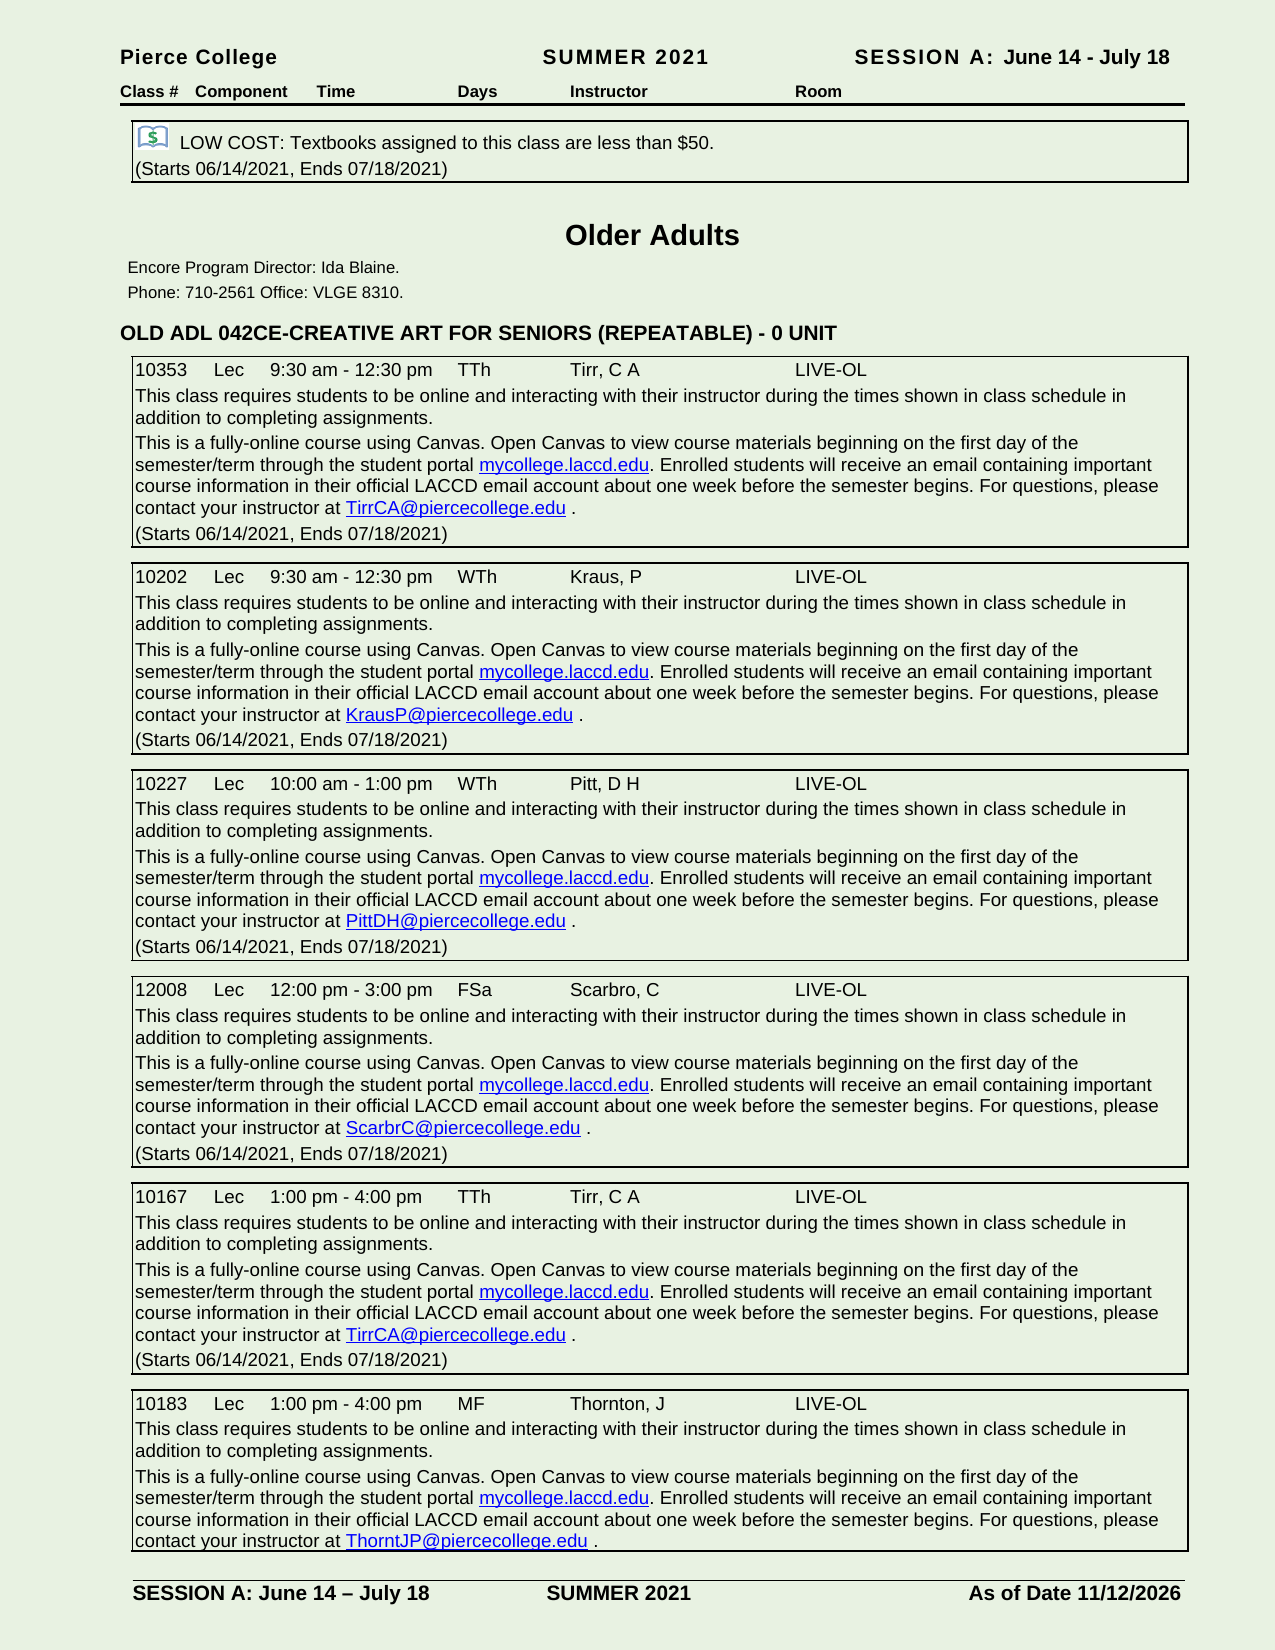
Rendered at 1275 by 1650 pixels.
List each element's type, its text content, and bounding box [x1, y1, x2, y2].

text This is a fully-online course using Canvas. Open Canvas to view course materials beginning on the first day of the semester/term through the student portal mycollege.laccd.edu. Enrolled students will receive an email containing important course information in their official LACCD email account about one week before the semester begins. For questions, please contact your instructor at KrausP@piercecollege.edu . [133, 635, 1187, 725]
picture [135, 123, 169, 150]
text (Starts 06/14/2021, Ends 07/18/2021) [133, 726, 1187, 753]
text (Starts 06/14/2021, Ends 07/18/2021) [133, 1139, 1187, 1166]
text LOW COST: Textbooks assigned to this class are less than $50. [133, 122, 1187, 153]
text 10167 Lec 1:00 pm - 4:00 pm TTh Tirr, C A LIVE-OL [133, 1184, 1187, 1207]
subtitle Older Adults [120, 218, 1185, 252]
text 10202 Lec 9:30 am - 12:30 pm WTh Kraus, P LIVE-OL [133, 564, 1187, 587]
text This is a fully-online course using Canvas. Open Canvas to view course materials beginning on the first day of the semester/term through the student portal mycollege.laccd.edu. Enrolled students will receive an email containing important course information in their official LACCD email account about one week before the semester begins. For questions, please contact your instructor at TirrCA@piercecollege.edu . [133, 1255, 1187, 1345]
text 10353 Lec 9:30 am - 12:30 pm TTh Tirr, C A LIVE-OL [133, 357, 1187, 381]
text (Starts 06/14/2021, Ends 07/18/2021) [133, 519, 1187, 546]
title OLD ADL 042CE-Creative Art For Seniors (Repeatable) - 0 Unit [120, 321, 1185, 345]
text (Starts 06/14/2021, Ends 07/18/2021) [133, 1346, 1187, 1373]
text (Starts 06/14/2021, Ends 07/18/2021) [133, 932, 1187, 960]
text (Starts 06/14/2021, Ends 07/18/2021) [133, 154, 1187, 181]
text This is a fully-online course using Canvas. Open Canvas to view course materials beginning on the first day of the semester/term through the student portal mycollege.laccd.edu. Enrolled students will receive an email containing important course information in their official LACCD email account about one week before the semester begins. For questions, please contact your instructor at ScarbrC@piercecollege.edu . [133, 1048, 1187, 1138]
text 12008 Lec 12:00 pm - 3:00 pm FSa Scarbro, C LIVE-OL [133, 977, 1187, 1001]
text This is a fully-online course using Canvas. Open Canvas to view course materials beginning on the first day of the semester/term through the student portal mycollege.laccd.edu. Enrolled students will receive an email containing important course information in their official LACCD email account about one week before the semester begins. For questions, please contact your instructor at TirrCA@piercecollege.edu . [133, 428, 1187, 518]
text 10183 Lec 1:00 pm - 4:00 pm MF Thornton, J LIVE-OL [133, 1391, 1187, 1414]
text 10227 Lec 10:00 am - 1:00 pm WTh Pitt, D H LIVE-OL [133, 771, 1187, 794]
text This is a fully-online course using Canvas. Open Canvas to view course materials beginning on the first day of the semester/term through the student portal mycollege.laccd.edu. Enrolled students will receive an email containing important course information in their official LACCD email account about one week before the semester begins. For questions, please contact your instructor at ThorntJP@piercecollege.edu . [133, 1462, 1187, 1550]
text Phone: 710-2561 Office: VLGE 8310. [127, 283, 1185, 302]
text Encore Program Director: Ida Blaine. [127, 258, 1185, 277]
text This is a fully-online course using Canvas. Open Canvas to view course materials beginning on the first day of the semester/term through the student portal mycollege.laccd.edu. Enrolled students will receive an email containing important course information in their official LACCD email account about one week before the semester begins. For questions, please contact your instructor at PittDH@piercecollege.edu . [133, 842, 1187, 932]
